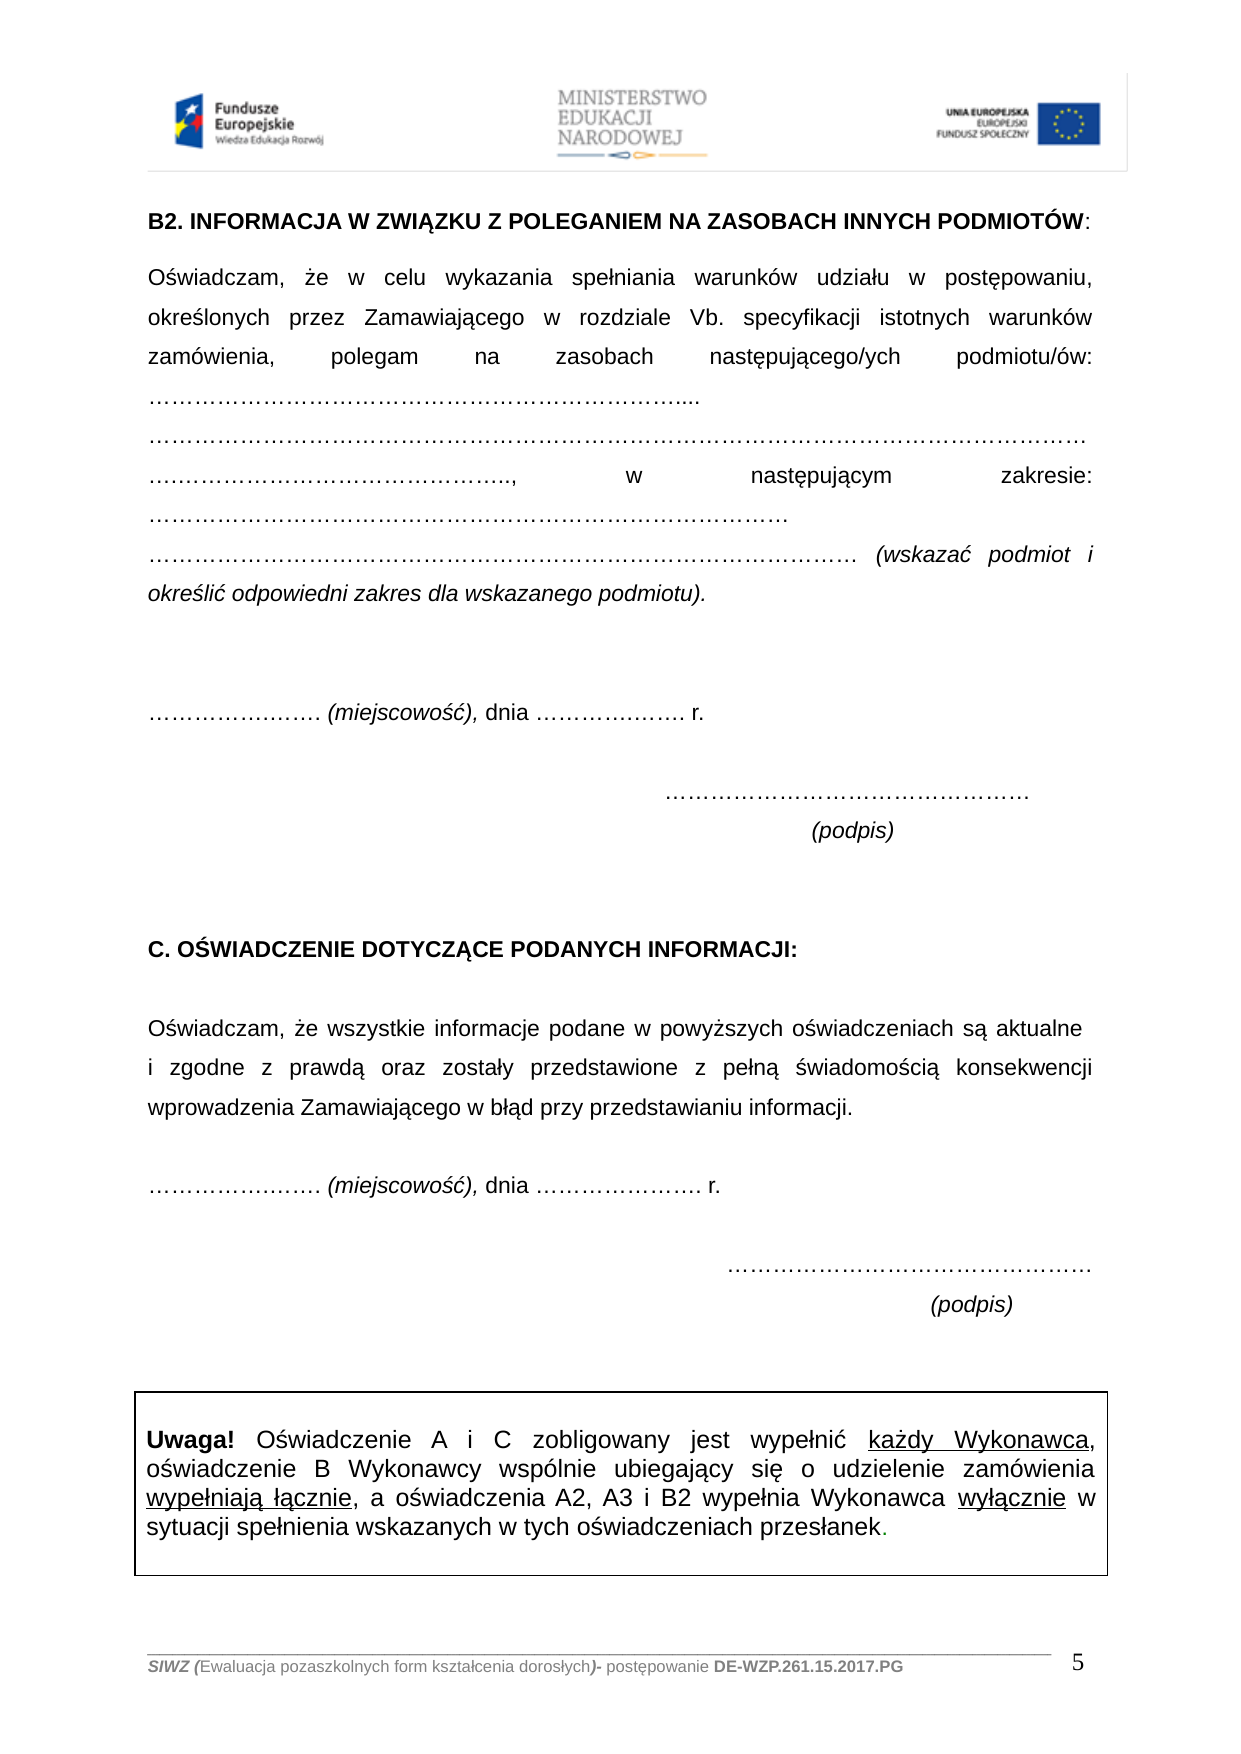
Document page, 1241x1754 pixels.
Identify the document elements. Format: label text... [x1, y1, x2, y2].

text (podpis) [738, 817, 1093, 843]
text ………………………………………… [148, 1251, 1093, 1278]
text Oświadczam, że wszystkie informacje podane w powyższych oświadczeniach są aktualne i zgodne z prawdą oraz zostały przedstawione z pełną świadomością konsekwencji wprowadzenia Zamawiającego w błąd przy przedstawianiu informacji. [148, 1014, 1093, 1120]
text Oświadczam, że w celu wykazania spełniania warunków udziału w postępowaniu, określonych przez Zamawiającego w rozdziale Vb. specyfikacji istotnych warunków zamówienia, polegam na zasobach następującego/ych podmiotu/ów: ……………………………………………………………....……………………………………………………………………………………………………………….…………………………………….., w następującym zakresie: ………………………………………………………………………… ………………………………………………………………………………… (wskazać podmiot i określić odpowiedni zakres dla wskazanego podmiotu). [148, 264, 1093, 607]
text C. OŚWIADCZENIE DOTYCZĄCE PODANYCH INFORMACJI: [148, 936, 1093, 962]
picture [147, 73, 1129, 173]
text …………….……. (miejscowość), dnia ………….……. r. [148, 699, 1093, 725]
text (podpis) [738, 1291, 1093, 1317]
table_header Uwaga! Oświadczenie A i C zobligowany jest wypełnić każdy Wykonawca, oświadczenie B Wykonawcy wspólnie ubiegający się o udzielenie zamówienia wypełniają łącznie, a oświadczenia A2, A3 i B2 wypełnia Wykonawca wyłącznie w sytuacji spełnienia wskazanych w tych oświadczeniach przesłanek. [136, 1393, 1107, 1575]
text B2. INFORMACJA W ZWIĄZKU Z POLEGANIEM NA ZASOBACH INNYCH PODMIOTÓW: [148, 208, 1093, 234]
text …………….……. (miejscowość), dnia …………………. r. [148, 1172, 1093, 1199]
text ………………………………………… [148, 778, 1093, 804]
